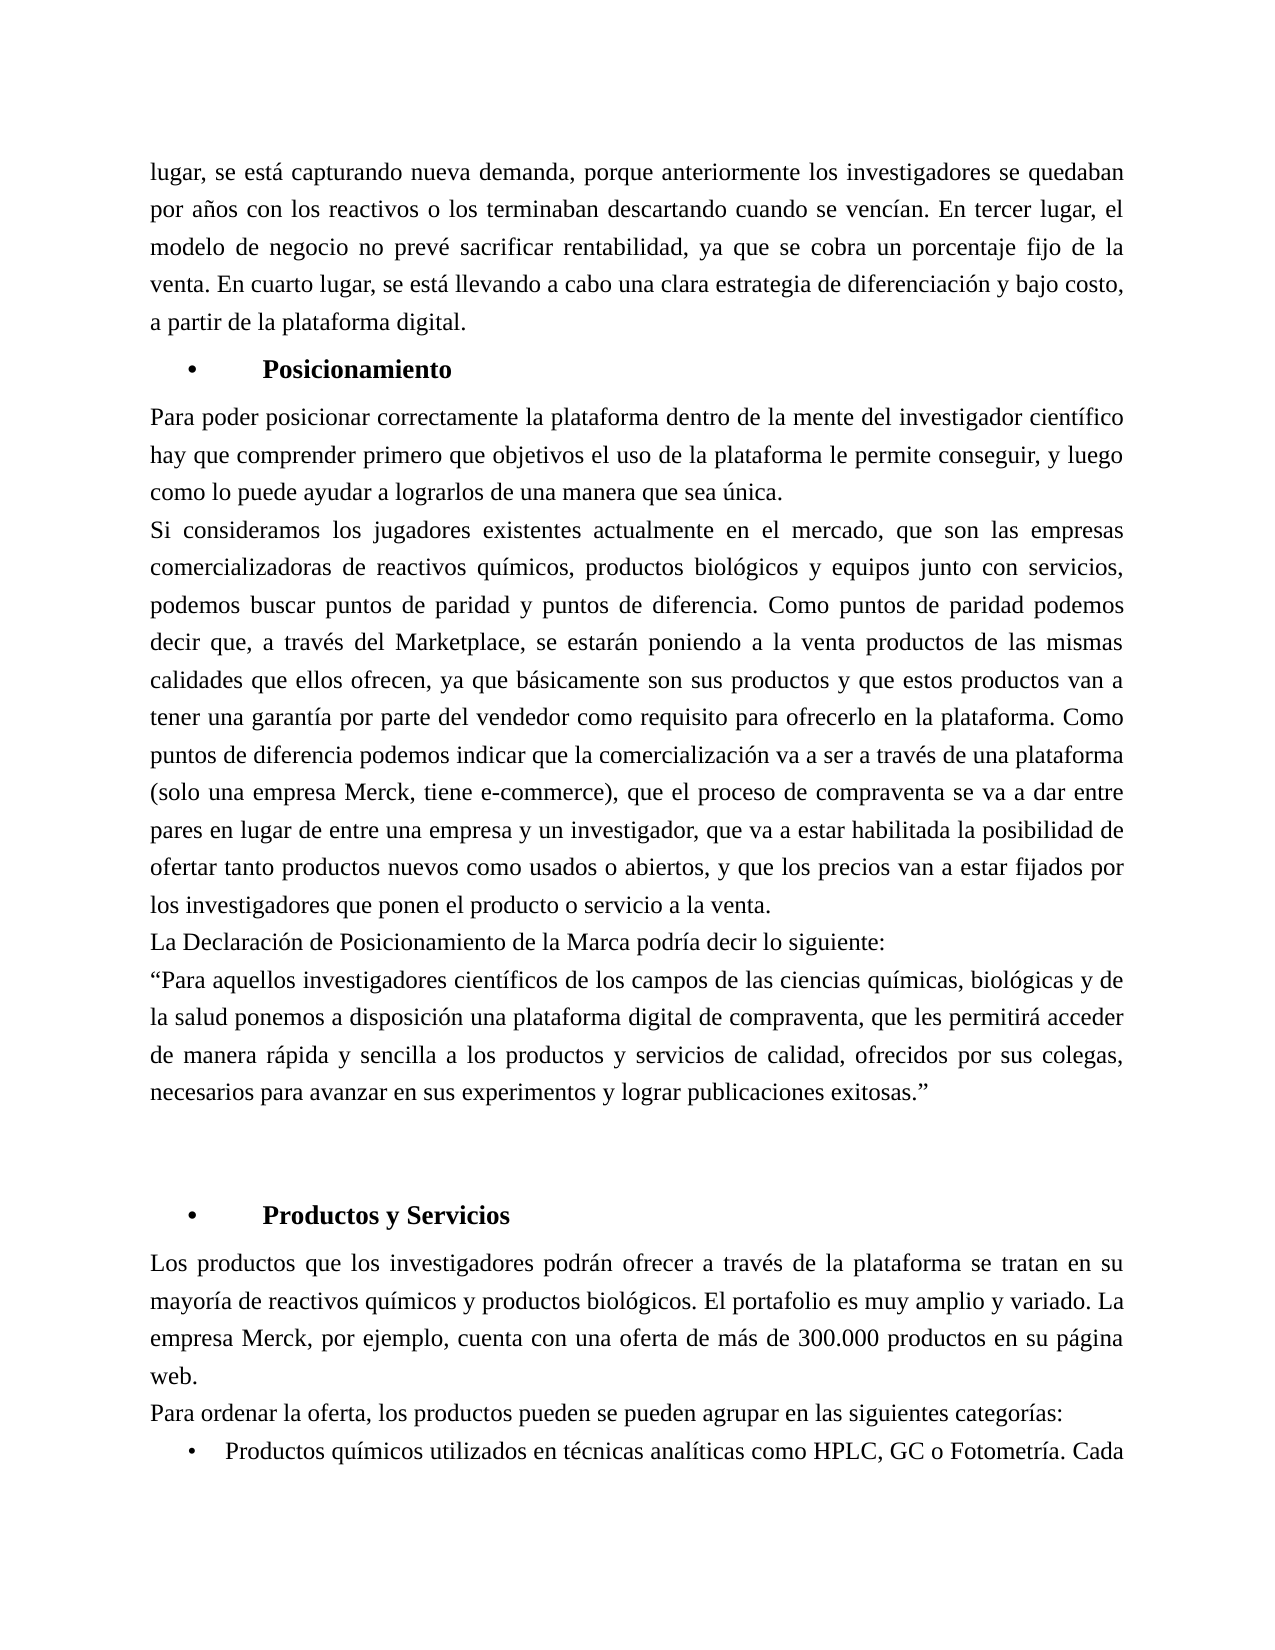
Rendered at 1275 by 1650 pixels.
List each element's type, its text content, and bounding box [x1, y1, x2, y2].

text Si consideramos los jugadores existentes actualmente en el mercado, que son las empresas comercializadoras de reactivos químicos, productos biológicos y equipos junto con servicios, podemos buscar puntos de paridad y puntos de diferencia. Como puntos de paridad podemos decir que, a través del Marketplace, se estarán poniendo a la venta productos de las mismas calidades que ellos ofrecen, ya que básicamente son sus productos y que estos productos van a tener una garantía por parte del vendedor como requisito para ofrecerlo en la plataforma. Como puntos de diferencia podemos indicar que la comercialización va a ser a través de una plataforma (solo una empresa Merck, tiene e-commerce), que el proceso de compraventa se va a dar entre pares en lugar de entre una empresa y un investigador, que va a estar habilitada la posibilidad de ofertar tanto productos nuevos como usados o abiertos, y que los precios van a estar fijados por los investigadores que ponen el producto o servicio a la venta. [150, 508, 1125, 921]
list Productos y Servicios [187, 1204, 1125, 1229]
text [150, 150, 1125, 337]
text La Declaración de Posicionamiento de la Marca podría decir lo siguiente: [150, 921, 1125, 958]
text Los productos que los investigadores podrán ofrecer a través de la plataforma se tratan en su mayoría de reactivos químicos y productos biológicos. El portafolio es muy amplio y variado. La empresa Merck, por ejemplo, cuenta con una oferta de más de 300.000 productos en su página web. [150, 1242, 1125, 1392]
text “Para aquellos investigadores científicos de los campos de las ciencias químicas, biológicas y de la salud ponemos a disposición una plataforma digital de compraventa, que les permitirá acceder de manera rápida y sencilla a los productos y servicios de calidad, ofrecidos por sus colegas, necesarios para avanzar en sus experimentos y lograr publicaciones exitosas.” [150, 958, 1125, 1108]
text Para poder posicionar correctamente la plataforma dentro de la mente del investigador científico hay que comprender primero que objetivos el uso de la plataforma le permite conseguir, y luego como lo puede ayudar a lograrlos de una manera que sea única. [150, 396, 1125, 508]
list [187, 1429, 1125, 1467]
text Para ordenar la oferta, los productos pueden se pueden agrupar en las siguientes categorías: [150, 1392, 1125, 1429]
list Posicionamiento [187, 358, 1125, 383]
